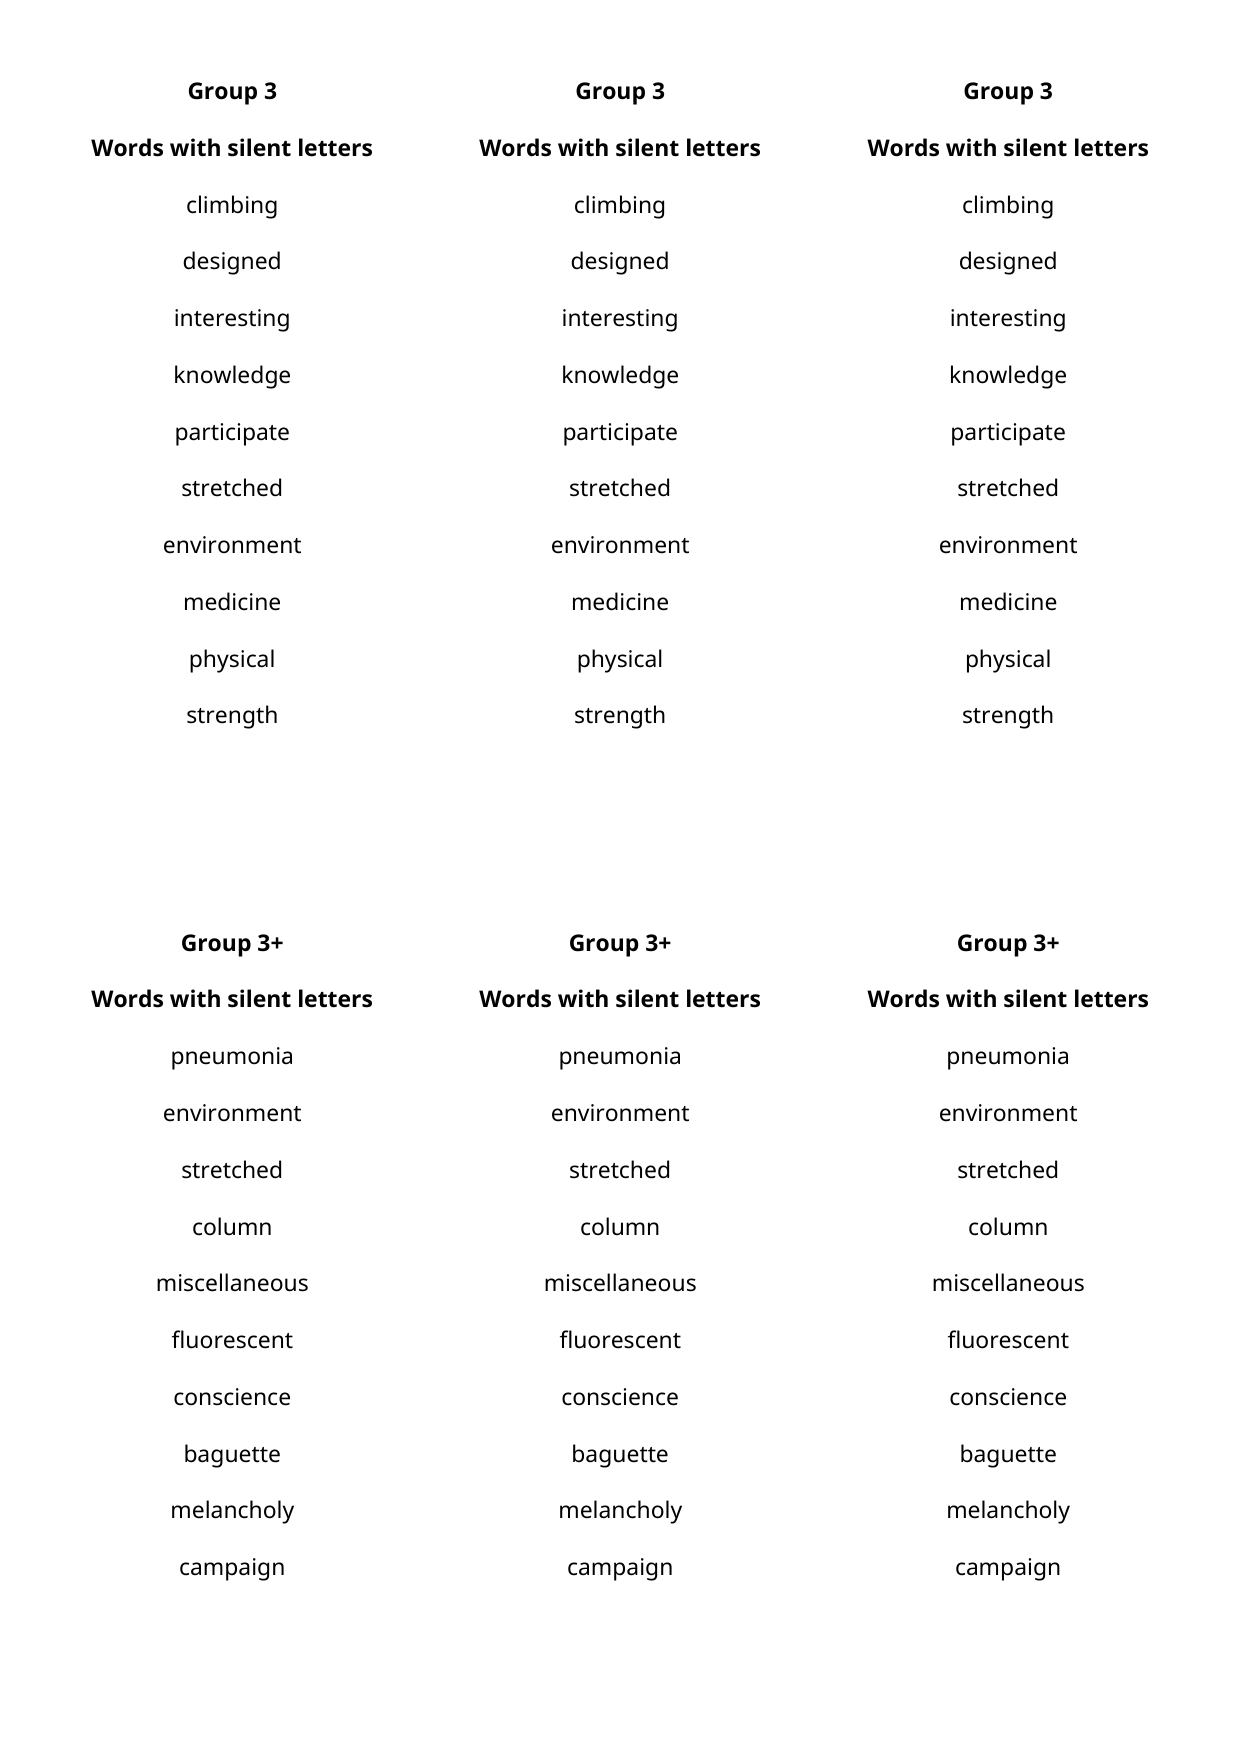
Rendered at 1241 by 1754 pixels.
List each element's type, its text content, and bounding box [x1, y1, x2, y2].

text environment [75, 529, 389, 560]
text stretched [75, 1154, 389, 1185]
text melancholy [851, 1494, 1165, 1526]
text column [75, 1210, 389, 1242]
text pneumonia [75, 1040, 389, 1071]
text knowledge [75, 359, 389, 390]
text medicine [851, 586, 1165, 617]
text knowledge [463, 359, 777, 390]
text strength [75, 699, 389, 731]
text Words with silent letters [75, 983, 389, 1014]
text environment [463, 529, 777, 560]
text Words with silent letters [851, 983, 1165, 1014]
text strength [851, 699, 1165, 731]
text Words with silent letters [463, 132, 777, 163]
text melancholy [75, 1494, 389, 1526]
text baguette [75, 1437, 389, 1469]
text stretched [463, 472, 777, 504]
text Group 3 [463, 75, 777, 106]
text miscellaneous [463, 1267, 777, 1298]
text environment [463, 1097, 777, 1128]
text participate [463, 416, 777, 447]
text Group 3 [75, 75, 389, 106]
text pneumonia [851, 1040, 1165, 1071]
text interesting [851, 302, 1165, 333]
text Group 3+ [463, 927, 777, 958]
text designed [75, 245, 389, 277]
text Words with silent letters [75, 132, 389, 163]
text climbing [75, 188, 389, 220]
text Words with silent letters [463, 983, 777, 1014]
text stretched [75, 472, 389, 504]
text fluorescent [463, 1324, 777, 1355]
text fluorescent [851, 1324, 1165, 1355]
text physical [463, 643, 777, 674]
text strength [463, 699, 777, 731]
text participate [75, 416, 389, 447]
text designed [463, 245, 777, 277]
text environment [851, 1097, 1165, 1128]
text pneumonia [463, 1040, 777, 1071]
text campaign [851, 1551, 1165, 1582]
text designed [851, 245, 1165, 277]
text miscellaneous [75, 1267, 389, 1298]
text baguette [463, 1437, 777, 1469]
text climbing [463, 188, 777, 220]
text physical [851, 643, 1165, 674]
text knowledge [851, 359, 1165, 390]
text Group 3+ [851, 927, 1165, 958]
text column [851, 1210, 1165, 1242]
text interesting [463, 302, 777, 333]
text baguette [851, 1437, 1165, 1469]
text interesting [75, 302, 389, 333]
text climbing [851, 188, 1165, 220]
text Group 3+ [75, 927, 389, 958]
text melancholy [463, 1494, 777, 1526]
text Words with silent letters [851, 132, 1165, 163]
text conscience [463, 1381, 777, 1412]
text physical [75, 643, 389, 674]
text stretched [851, 1154, 1165, 1185]
text miscellaneous [851, 1267, 1165, 1298]
text medicine [75, 586, 389, 617]
text conscience [851, 1381, 1165, 1412]
text campaign [75, 1551, 389, 1582]
text stretched [463, 1154, 777, 1185]
text stretched [851, 472, 1165, 504]
text participate [851, 416, 1165, 447]
text environment [851, 529, 1165, 560]
text Group 3 [851, 75, 1165, 106]
text column [463, 1210, 777, 1242]
text medicine [463, 586, 777, 617]
text environment [75, 1097, 389, 1128]
text campaign [463, 1551, 777, 1582]
text conscience [75, 1381, 389, 1412]
text fluorescent [75, 1324, 389, 1355]
